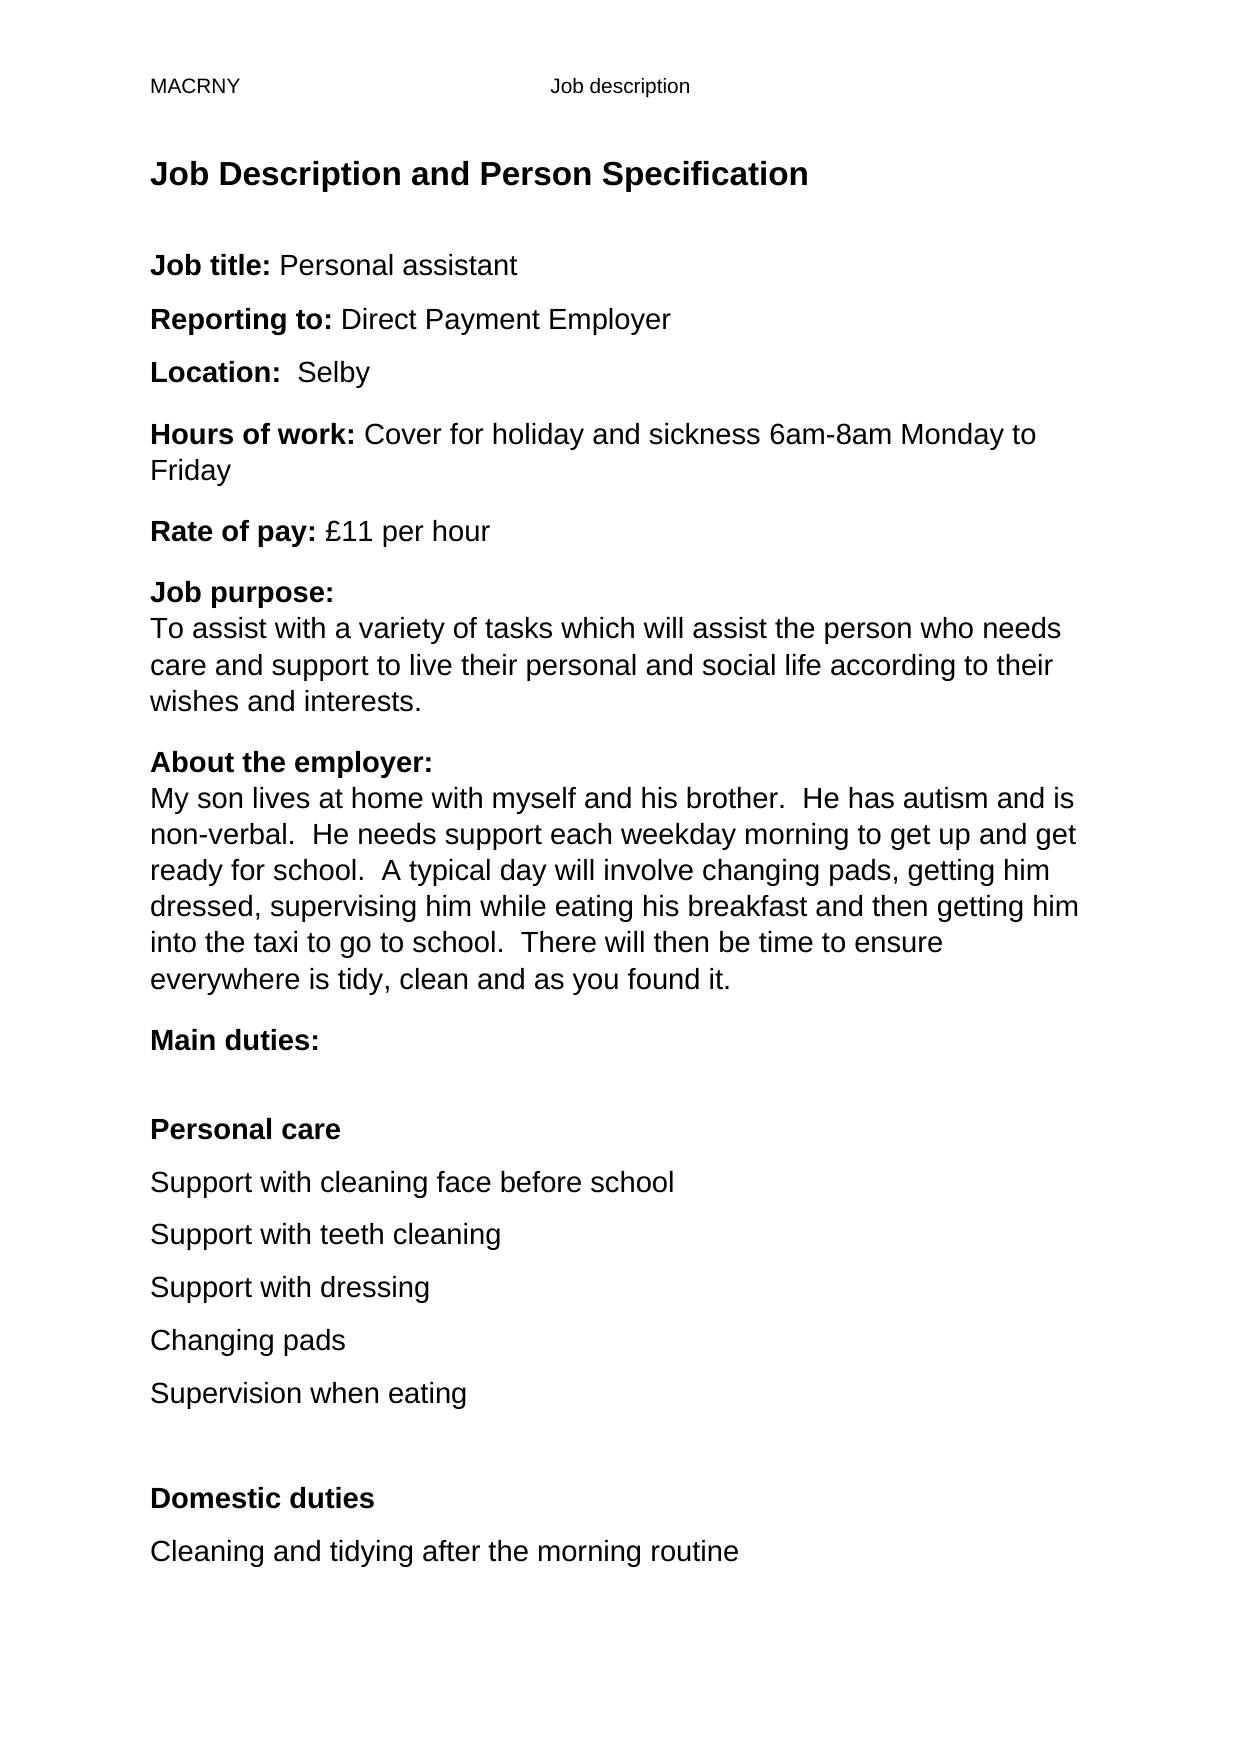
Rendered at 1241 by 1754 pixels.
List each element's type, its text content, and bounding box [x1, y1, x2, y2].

text Support with teeth cleaning [150, 1217, 1090, 1251]
subtitle Main duties: [150, 1023, 1090, 1056]
text Support with dressing [150, 1270, 1090, 1304]
text To assist with a variety of tasks which will assist the person who needs care and support to live their personal and social life according to their wishes and interests. [150, 611, 1090, 717]
text Job title: Personal assistant [150, 248, 1090, 282]
subtitle About the employer: [150, 745, 1090, 778]
text Reporting to: Direct Payment Employer [150, 302, 1090, 335]
text Support with cleaning face before school [150, 1164, 1090, 1198]
text Supervision when eating [150, 1376, 1090, 1409]
text Domestic duties [150, 1481, 1090, 1515]
subtitle Job Description and Person Specification [150, 154, 1090, 193]
text My son lives at home with myself and his brother. He has autism and is non-verbal. He needs support each weekday morning to get up and get ready for school. A typical day will involve changing pads, getting him dressed, supervising him while eating his breakfast and then getting him into the taxi to go to school. There will then be time to ensure everywhere is tidy, clean and as you found it. [150, 781, 1090, 995]
subtitle Job purpose: [150, 575, 1090, 609]
subtitle Rate of pay: £11 per hour [150, 514, 1090, 548]
text Location: Selby [150, 355, 1090, 389]
subtitle Hours of work: Cover for holiday and sickness 6am-8am Monday to Friday [150, 417, 1090, 486]
text Personal care [150, 1112, 1090, 1145]
text Cleaning and tidying after the morning routine [150, 1534, 1090, 1568]
text Changing pads [150, 1323, 1090, 1357]
